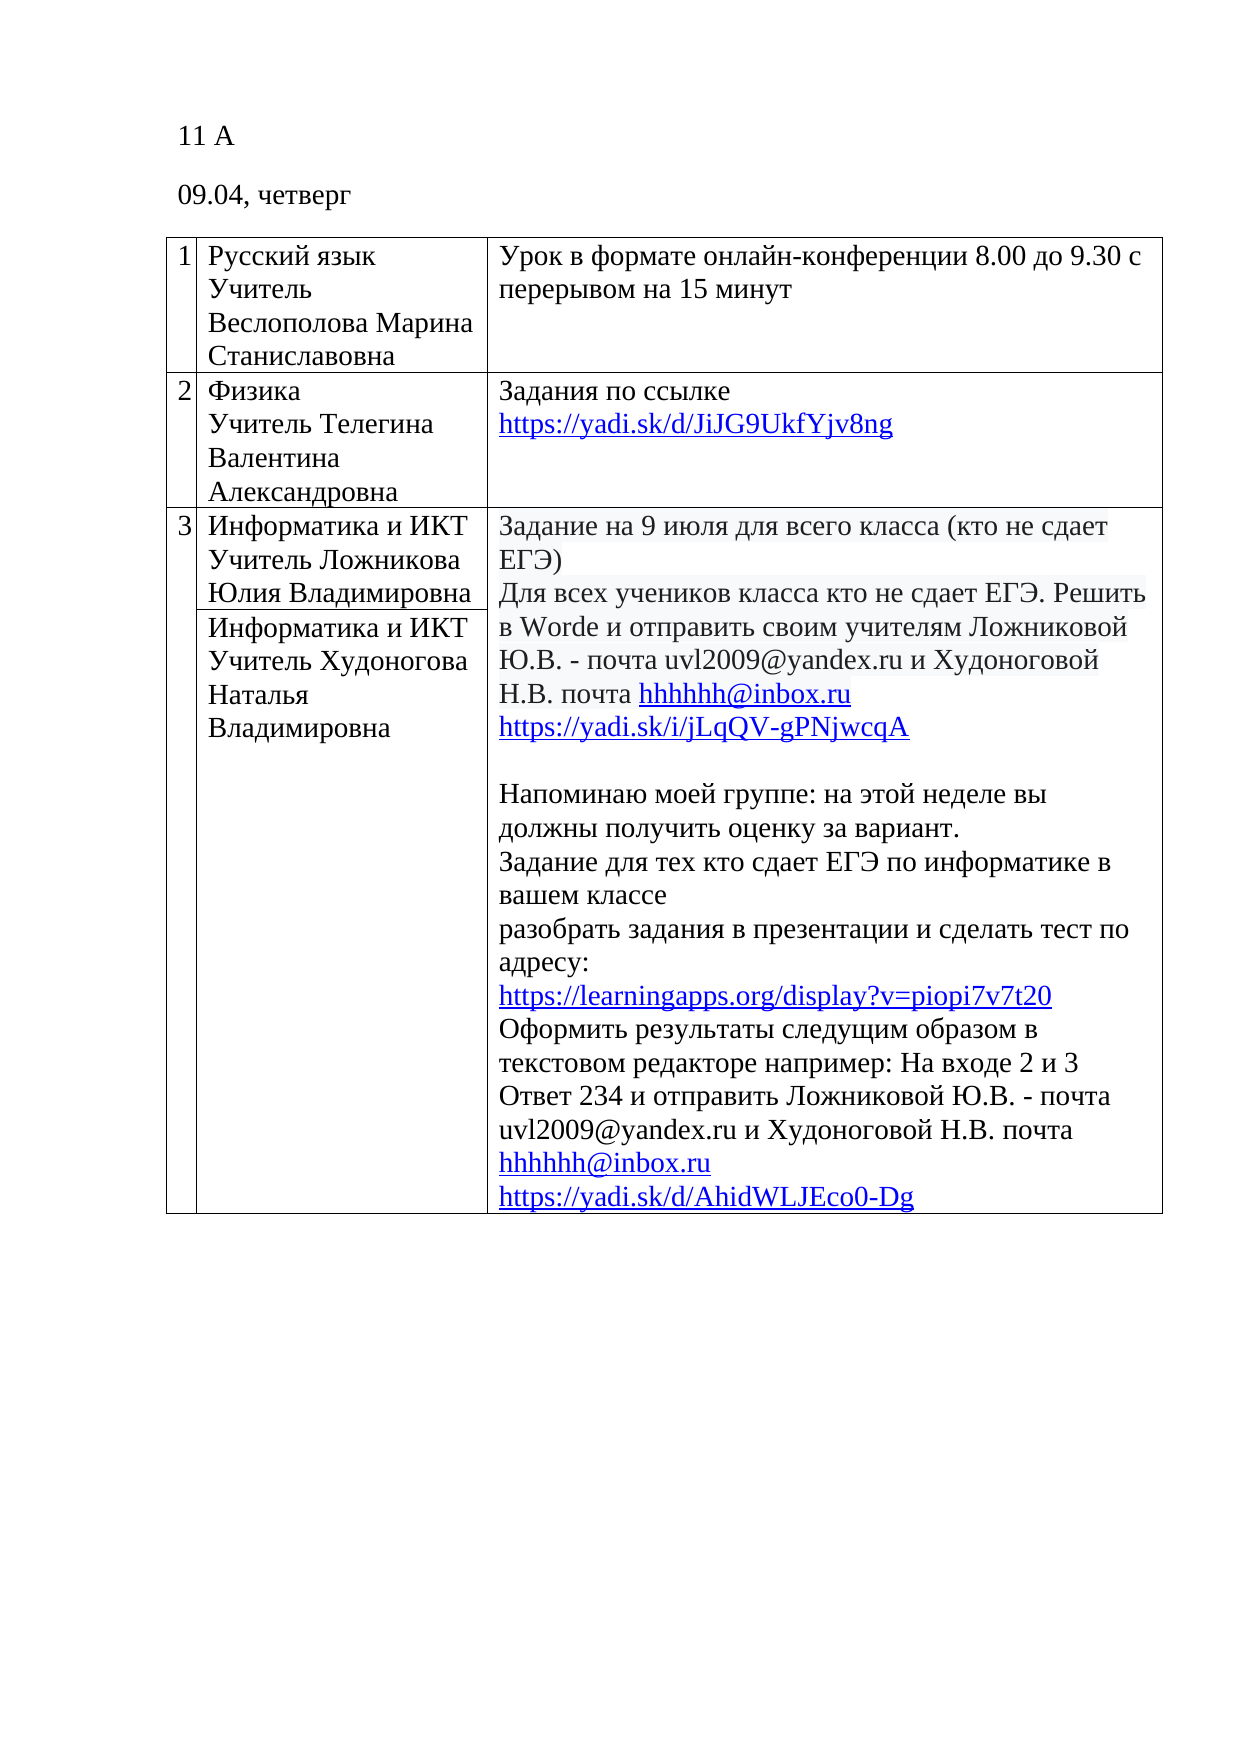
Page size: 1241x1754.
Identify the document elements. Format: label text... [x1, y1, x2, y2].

table_header Урок в формате онлайн-конференции 8.00 до 9.30 с перерывом на 15 минут [488, 238, 1162, 372]
table_cell Задания по ссылке https://yadi.sk/d/JiJG9UkfYjv8ng [488, 373, 1162, 507]
text 09.04, четверг [177, 177, 1152, 211]
table_cell Физика Учитель Телегина Валентина Александровна [197, 373, 487, 507]
table_cell Информатика и ИКТ Учитель Худоногова Наталья Владимировна [197, 610, 487, 1213]
table_cell 2 [167, 373, 196, 507]
table_header Русский язык Учитель Веслополова Марина Станиславовна [197, 238, 487, 372]
table_cell Задание на 9 июля для всего класса (кто не сдает ЕГЭ) Для всех учеников класса кто не сдает ЕГЭ. Решить в Worde и отправить своим учителям Ложниковой Ю.В. - почта uvl2009@yandex.ru и Худоноговой Н.В. почта hhhhhh@inbox.ru https://yadi.sk/i/jLqQV-gPNjwcqA Напоминаю моей группе: на этой неделе вы должны получить оценку за вариант. Задание для тех кто сдает ЕГЭ по информатике в вашем классе разобрать задания в презентации и сделать тест по адресу: https://learningapps.org/display?v=piopi7v7t20 Оформить результаты следущим образом в текстовом редакторе например: На входе 2 и 3 Ответ 234 и отправить Ложниковой Ю.В. - почта uvl2009@yandex.ru и Худоноговой Н.В. почта hhhhhh@inbox.ru https://yadi.sk/d/AhidWLJEco0-Dg [488, 508, 1162, 1213]
table_cell Информатика и ИКТ Учитель Ложникова Юлия Владимировна [197, 508, 487, 609]
text 11 А [177, 118, 1152, 152]
table_cell 3 [167, 508, 196, 1213]
table_header 1 [167, 238, 196, 372]
